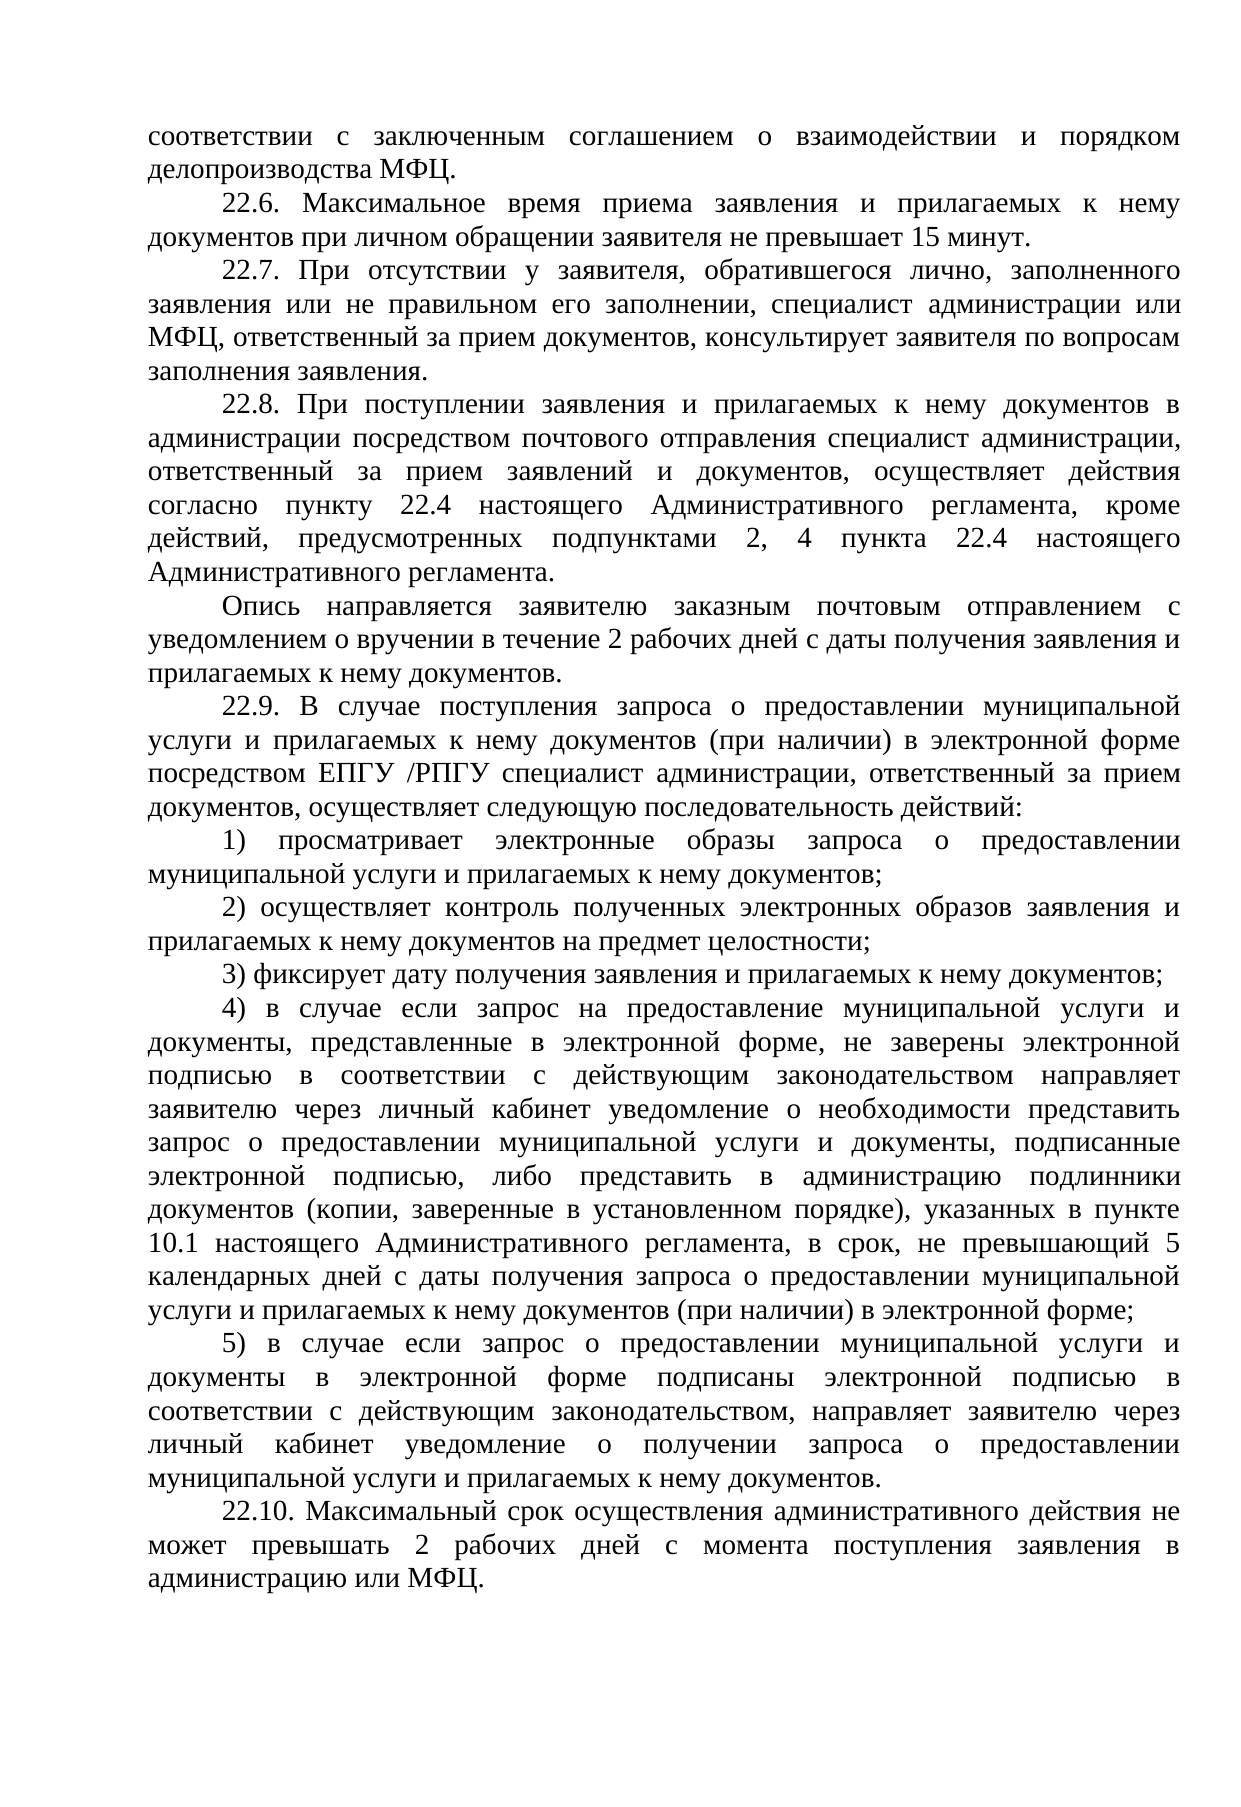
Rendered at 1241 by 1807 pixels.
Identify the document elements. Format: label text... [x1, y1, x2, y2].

text 2) осуществляет контроль полученных электронных образов заявления и прилагаемых к нему документов на предмет целостности; [148, 889, 1181, 957]
text 22.8. При поступлении заявления и прилагаемых к нему документов в администрации посредством почтового отправления специалист администрации, ответственный за прием заявлений и документов, осуществляет действия согласно пункту 22.4 настоящего Административного регламента, кроме действий, предусмотренных подпунктами 2, 4 пункта 22.4 настоящего Административного регламента. [148, 386, 1181, 588]
text 22.7. При отсутствии у заявителя, обратившегося лично, заполненного заявления или не правильном его заполнении, специалист администрации или МФЦ, ответственный за прием документов, консультирует заявителя по вопросам заполнения заявления. [148, 252, 1181, 386]
text 1) просматривает электронные образы запроса о предоставлении муниципальной услуги и прилагаемых к нему документов; [148, 822, 1181, 889]
text 22.6. Максимальное время приема заявления и прилагаемых к нему документов при личном обращении заявителя не превышает 15 минут. [148, 185, 1181, 252]
text 3) фиксирует дату получения заявления и прилагаемых к нему документов; [148, 957, 1181, 990]
text 22.9. В случае поступления запроса о предоставлении муниципальной услуги и прилагаемых к нему документов (при наличии) в электронной форме посредством ЕПГУ /РПГУ специалист администрации, ответственный за прием документов, осуществляет следующую последовательность действий: [148, 688, 1181, 822]
text 5) в случае если запрос о предоставлении муниципальной услуги и документы в электронной форме подписаны электронной подписью в соответствии с действующим законодательством, направляет заявителю через личный кабинет уведомление о получении запроса о предоставлении муниципальной услуги и прилагаемых к нему документов. [148, 1326, 1181, 1493]
text 4) в случае если запрос на предоставление муниципальной услуги и документы, представленные в электронной форме, не заверены электронной подписью в соответствии с действующим законодательством направляет заявителю через личный кабинет уведомление о необходимости представить запрос о предоставлении муниципальной услуги и документы, подписанные электронной подписью, либо представить в администрацию подлинники документов (копии, заверенные в установленном порядке), указанных в пункте 10.1 настоящего Административного регламента, в срок, не превышающий 5 календарных дней с даты получения запроса о предоставлении муниципальной услуги и прилагаемых к нему документов (при наличии) в электронной форме; [148, 990, 1181, 1326]
text Опись направляется заявителю заказным почтовым отправлением с уведомлением о вручении в течение 2 рабочих дней с даты получения заявления и прилагаемых к нему документов. [148, 588, 1181, 688]
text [148, 118, 1181, 185]
text 22.10. Максимальный срок осуществления административного действия не может превышать 2 рабочих дней с момента поступления заявления в администрацию или МФЦ. [148, 1493, 1181, 1594]
